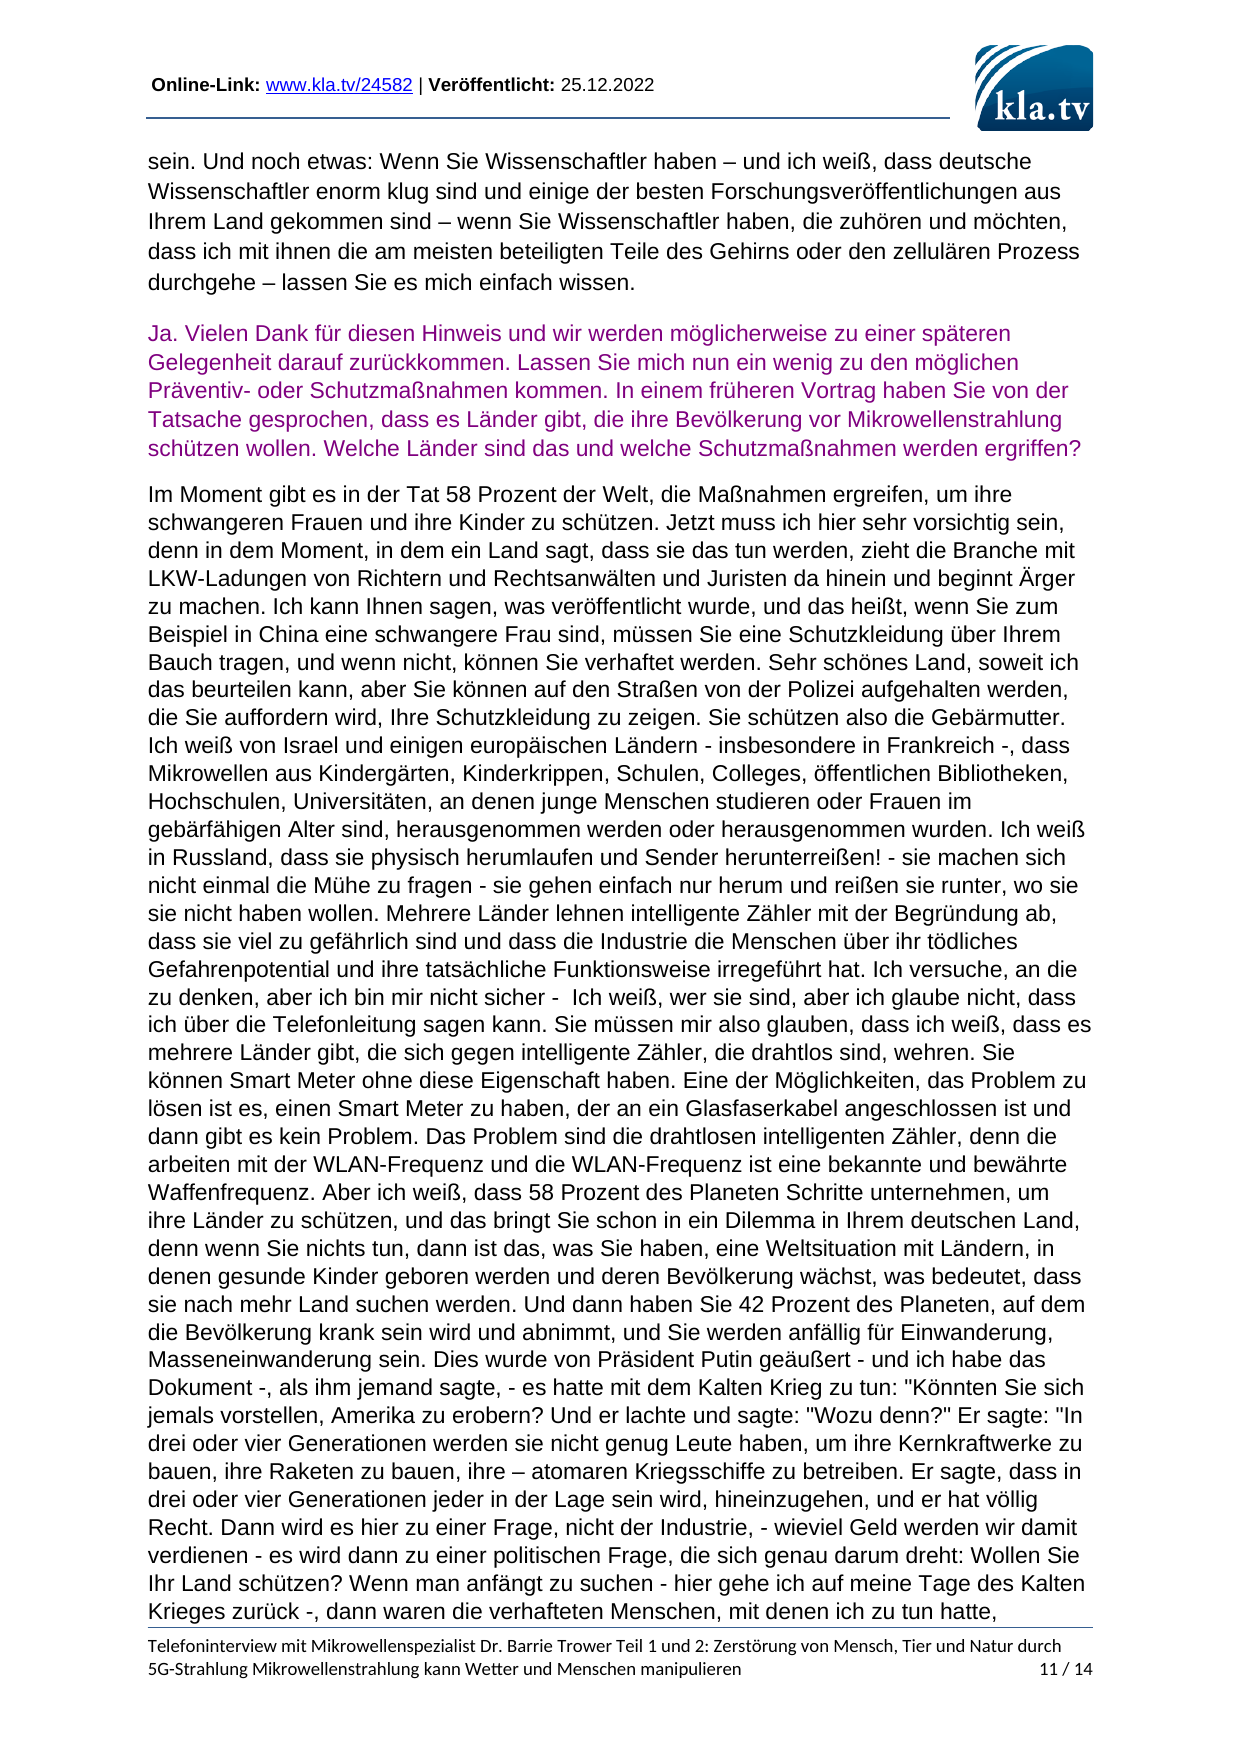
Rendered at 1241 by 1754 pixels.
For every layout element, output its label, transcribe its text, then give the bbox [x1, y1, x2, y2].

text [148, 148, 1093, 295]
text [148, 481, 1093, 1624]
text Ja. Vielen Dank für diesen Hinweis und wir werden möglicherweise zu einer späteren Gelegenheit darauf zurückkommen. Lassen Sie mich nun ein wenig zu den möglichen Präventiv- oder Schutzmaßnahmen kommen. In einem früheren Vortrag haben Sie von der Tatsache gesprochen, dass es Länder gibt, die ihre Bevölkerung vor Mikrowellenstrahlung schützen wollen. Welche Länder sind das und welche Schutzmaßnahmen werden ergriffen? [148, 319, 1093, 462]
